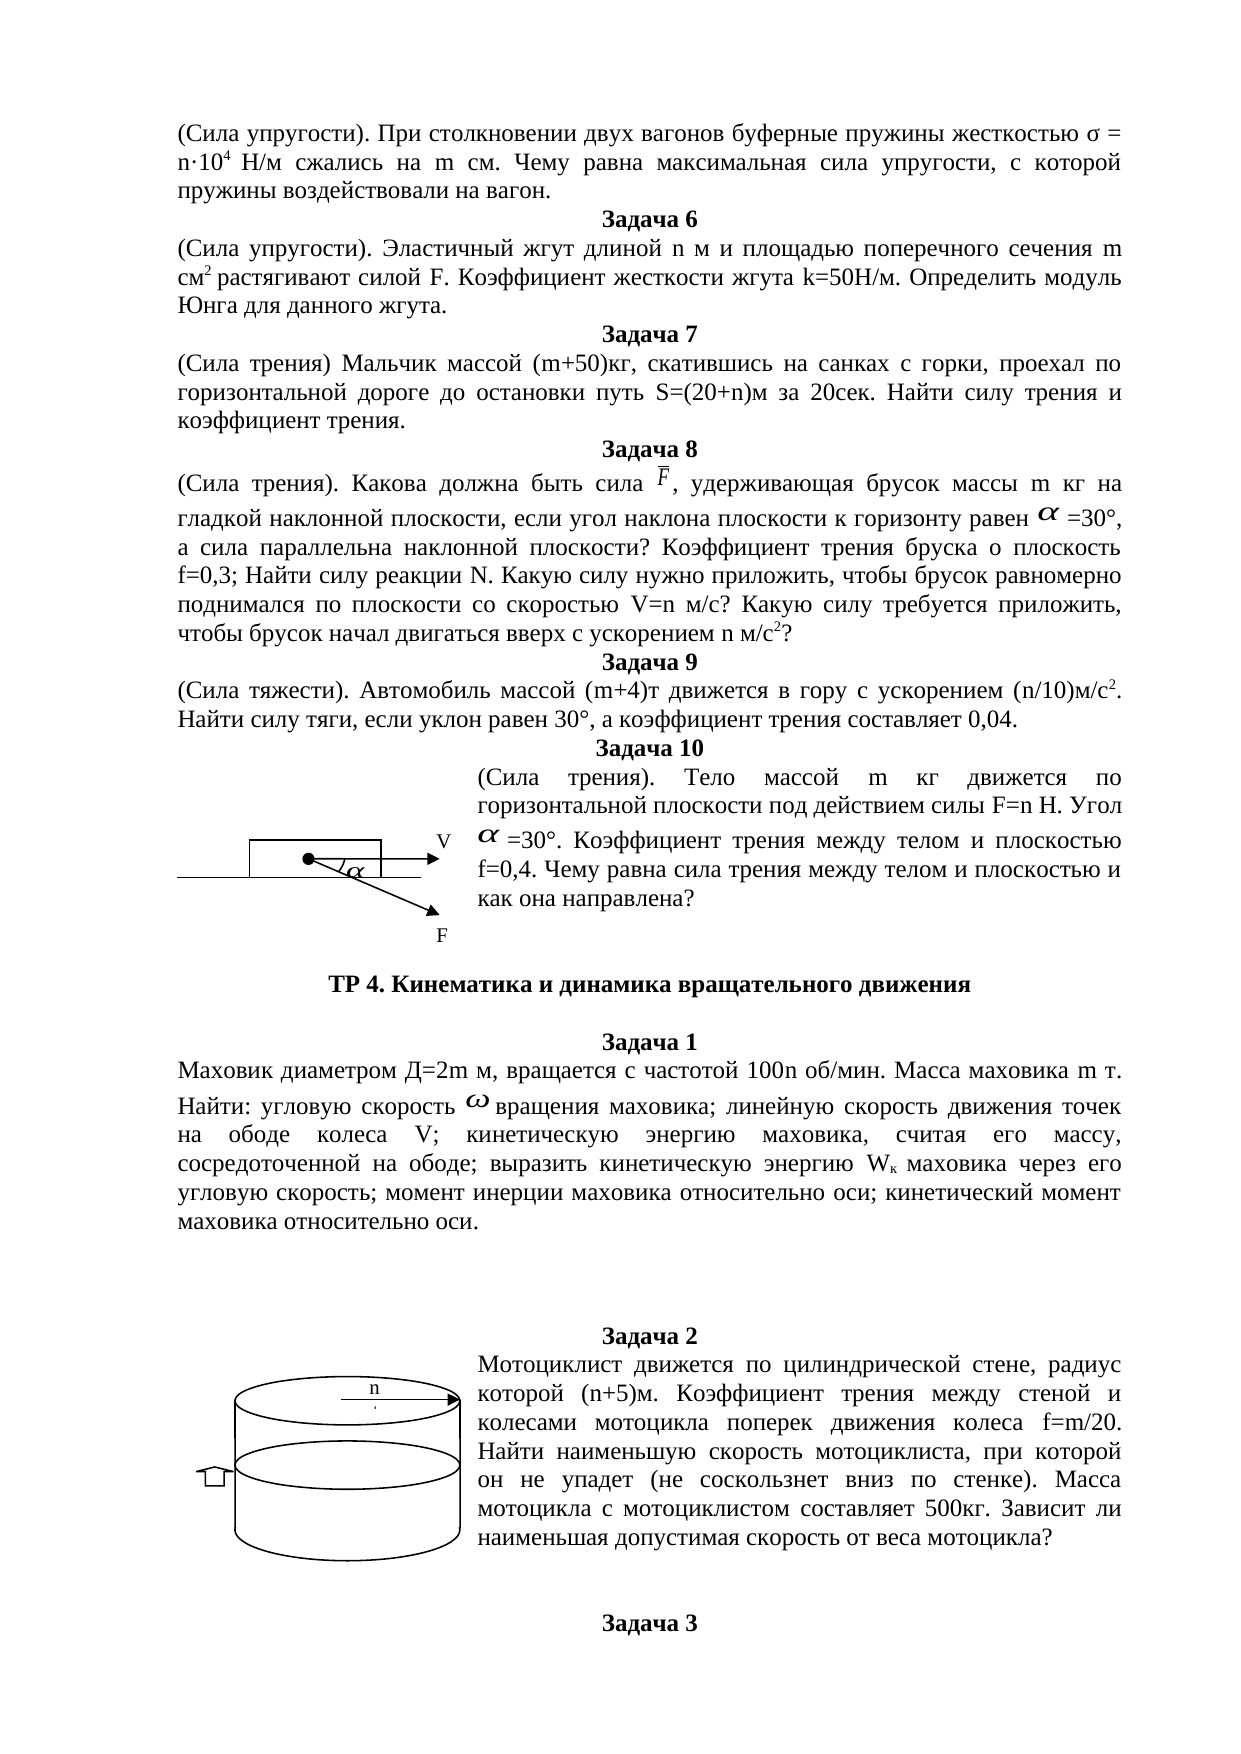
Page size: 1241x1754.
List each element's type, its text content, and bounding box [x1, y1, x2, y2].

text ТР 4. Кинематика и динамика вращательного движения [177, 969, 1122, 998]
text Задача 10 [177, 733, 1122, 762]
text Задача 9 [177, 647, 1122, 676]
text Задача 1 [177, 1027, 1122, 1056]
text (Сила тяжести). Автомобиль массой (m+4)т движется в гору с ускорением (n/10)м/с2. Найти силу тяги, если уклон равен 30°, а коэффициент трения составляет 0,04. [177, 676, 1122, 733]
text Задача 7 [177, 319, 1122, 348]
text Задача 2 [177, 1321, 1122, 1349]
text Маховик диаметром Д=2m м, вращается с частотой 100n об/мин. Масса маховика m т. Найти: угловую скорость вращения маховика; линейную скорость движения точек на ободе колеса V; кинетическую энергию маховика, считая его массу, сосредоточенной на ободе; выразить кинетическую энергию Wк маховика через его угловую скорость; момент инерции маховика относительно оси; кинетический момент маховика относительно оси. [177, 1056, 1122, 1234]
text (Сила упругости). Эластичный жгут длиной n м и площадью поперечного сечения m см2 растягивают силой F. Коэффициент жесткости жгута k=50Н/м. Определить модуль Юнга для данного жгута. [177, 233, 1122, 319]
text (Сила трения) Мальчик массой (m+50)кг, скатившись на санках с горки, проехал по горизонтальной дороге до остановки путь S=(20+n)м за 20сек. Найти силу трения и коэффициент трения. [177, 348, 1122, 434]
text Задача 8 [177, 434, 1122, 463]
text (Сила трения). Тело массой m кг движется по горизонтальной плоскости под действием силы F=n Н. Угол =30°. Коэффициент трения между телом и плоскостью f=0,4. Чему равна сила трения между телом и плоскостью и как она направлена? [477, 762, 1122, 912]
text Мотоциклист движется по цилиндрической стене, радиус которой (n+5)м. Коэффициент трения между стеной и колесами мотоцикла поперек движения колеса f=m/20. Найти наименьшую скорость мотоциклиста, при которой он не упадет (не соскользнет вниз по стенке). Масса мотоцикла с мотоциклистом составляет 500кг. Зависит ли наименьшая допустимая скорость от веса мотоцикла? [477, 1349, 1122, 1551]
text Задача 3 [177, 1608, 1122, 1637]
text Задача 6 [177, 204, 1122, 233]
text (Сила трения). Какова должна быть сила , удерживающая брусок массы m кг на гладкой наклонной плоскости, если угол наклона плоскости к горизонту равен =30°, а сила параллельна наклонной плоскости? Коэффициент трения бруска о плоскость f=0,3; Найти силу реакции N. Какую силу нужно приложить, чтобы брусок равномерно поднимался по плоскости со скоростью V=n м/с? Какую силу требуется приложить, чтобы брусок начал двигаться вверх с ускорением n м/с2? [177, 463, 1122, 647]
text (Сила упругости). При столкновении двух вагонов буферные пружины жесткостью σ = n·104 Н/м сжались на m см. Чему равна максимальная сила упругости, с которой пружины воздействовали на вагон. [177, 118, 1122, 204]
